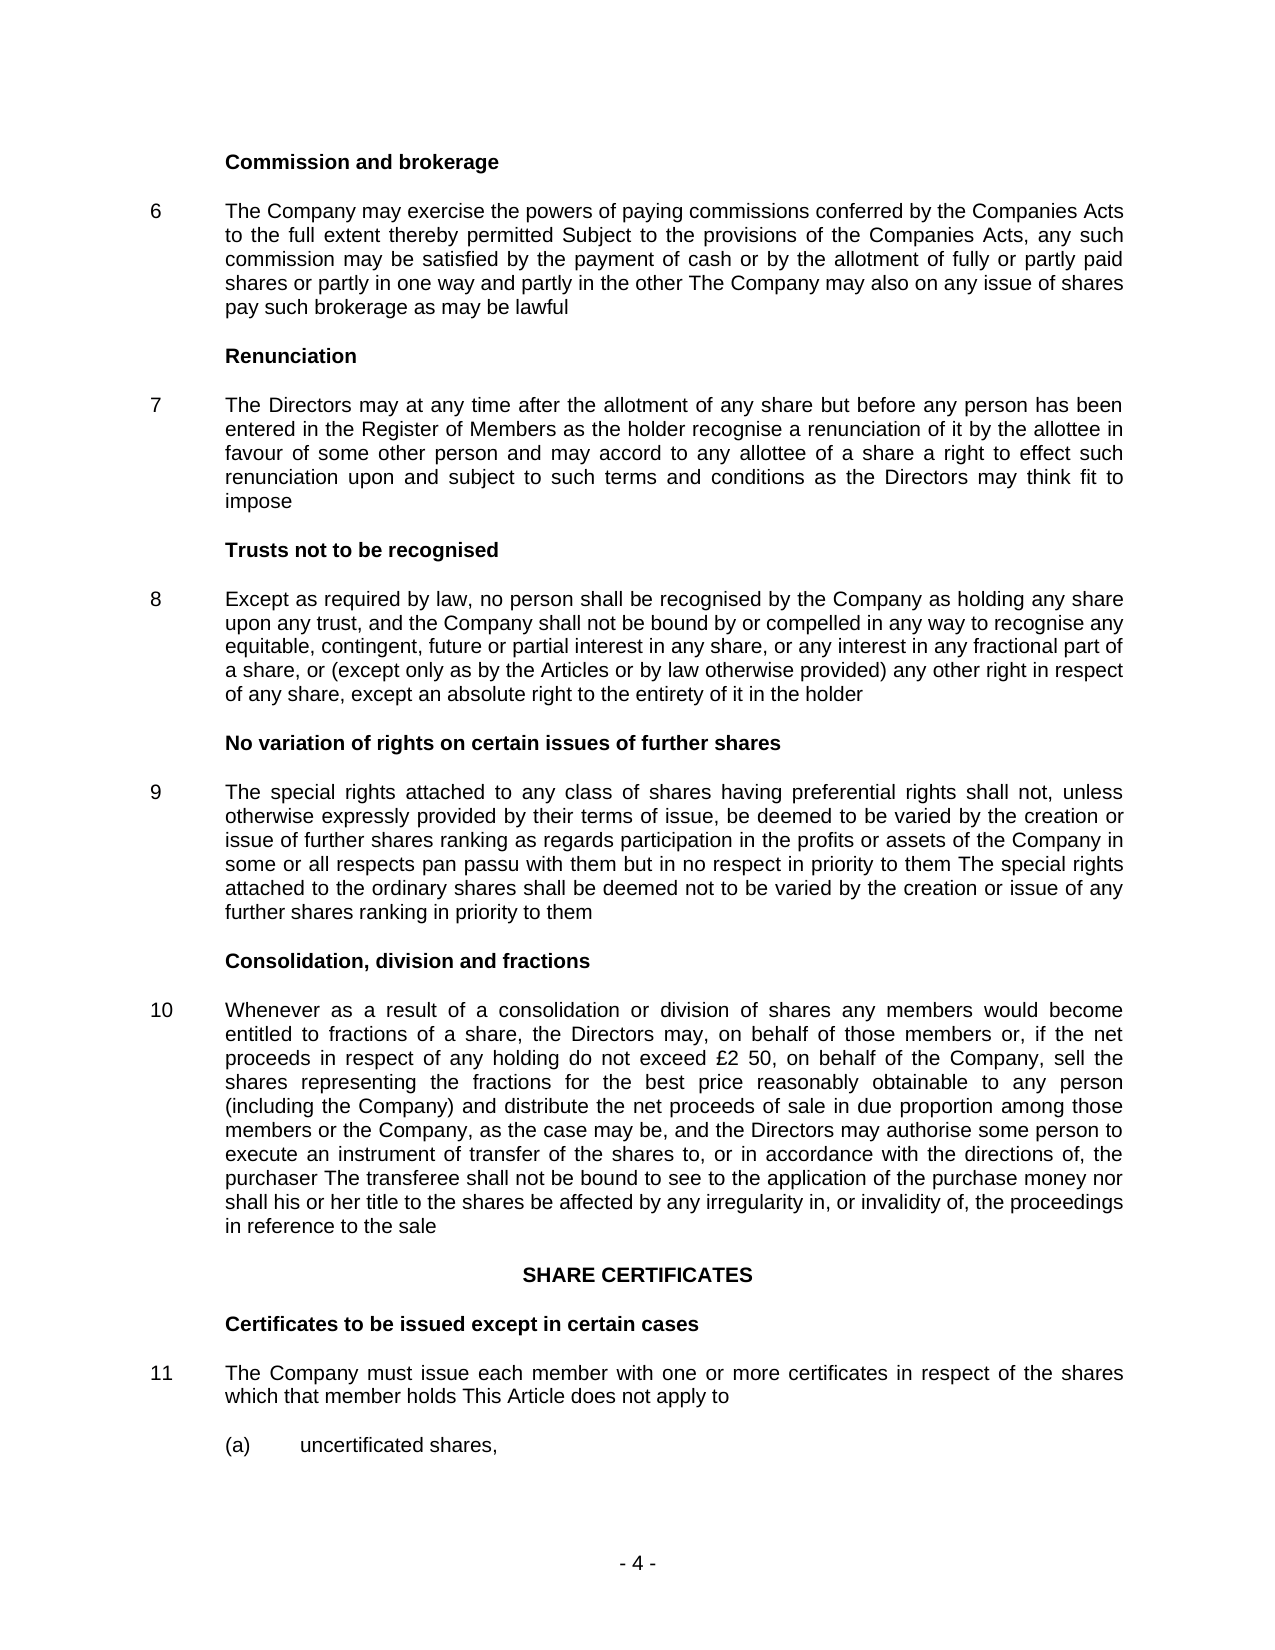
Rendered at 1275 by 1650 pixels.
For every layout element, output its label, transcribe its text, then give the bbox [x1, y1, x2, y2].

subtitle The special rights attached to any class of shares having preferential rights shall not, unless otherwise expressly provided by their terms of issue, be deemed to be varied by the creation or issue of further shares ranking as regards participation in the profits or assets of the Company in some or all respects pan passu with them but in no respect in priority to them The special rights attached to the ordinary shares shall be deemed not to be varied by the creation or issue of any further shares ranking in priority to them [150, 780, 1125, 924]
subtitle The Company may exercise the powers of paying commissions conferred by the Companies Acts to the full extent thereby permitted Subject to the provisions of the Companies Acts, any such commission may be satisfied by the payment of cash or by the allotment of fully or partly paid shares or partly in one way and partly in the other The Company may also on any issue of shares pay such brokerage as may be lawful [150, 199, 1125, 319]
text Consolidation, division and fractions [225, 949, 1125, 973]
subtitle Whenever as a result of a consolidation or division of shares any members would become entitled to fractions of a share, the Directors may, on behalf of those members or, if the net proceeds in respect of any holding do not exceed £2 50, on behalf of the Company, sell the shares representing the fractions for the best price reasonably obtainable to any person (including the Company) and distribute the net proceeds of sale in due proportion among those members or the Company, as the case may be, and the Directors may authorise some person to execute an instrument of transfer of the shares to, or in accordance with the directions of, the purchaser The transferee shall not be bound to see to the application of the purchase money nor shall his or her title to the shares be affected by any irregularity in, or invalidity of, the proceedings in reference to the sale [150, 998, 1125, 1237]
subtitle The Directors may at any time after the allotment of any share but before any person has been entered in the Register of Members as the holder recognise a renunciation of it by the allottee in favour of some other person and may accord to any allottee of a share a right to effect such renunciation upon and subject to such terms and conditions as the Directors may think fit to impose [150, 393, 1125, 512]
text Renunciation [225, 344, 1125, 368]
subtitle Except as required by law, no person shall be recognised by the Company as holding any share upon any trust, and the Company shall not be bound by or compelled in any way to recognise any equitable, contingent, future or partial interest in any share, or any interest in any fractional part of a share, or (except only as by the Articles or by law otherwise provided) any other right in respect of any share, except an absolute right to the entirety of it in the holder [150, 586, 1125, 706]
subtitle uncertificated shares, [225, 1433, 1125, 1457]
text No variation of rights on certain issues of further shares [225, 731, 1125, 755]
title SHARE CERTIFICATES [150, 1262, 1125, 1286]
text Trusts not to be recognised [225, 537, 1125, 561]
text Certificates to be issued except in certain cases [225, 1311, 1125, 1335]
subtitle The Company must issue each member with one or more certificates in respect of the shares which that member holds This Article does not apply to [150, 1360, 1125, 1408]
text Commission and brokerage [225, 150, 1125, 174]
